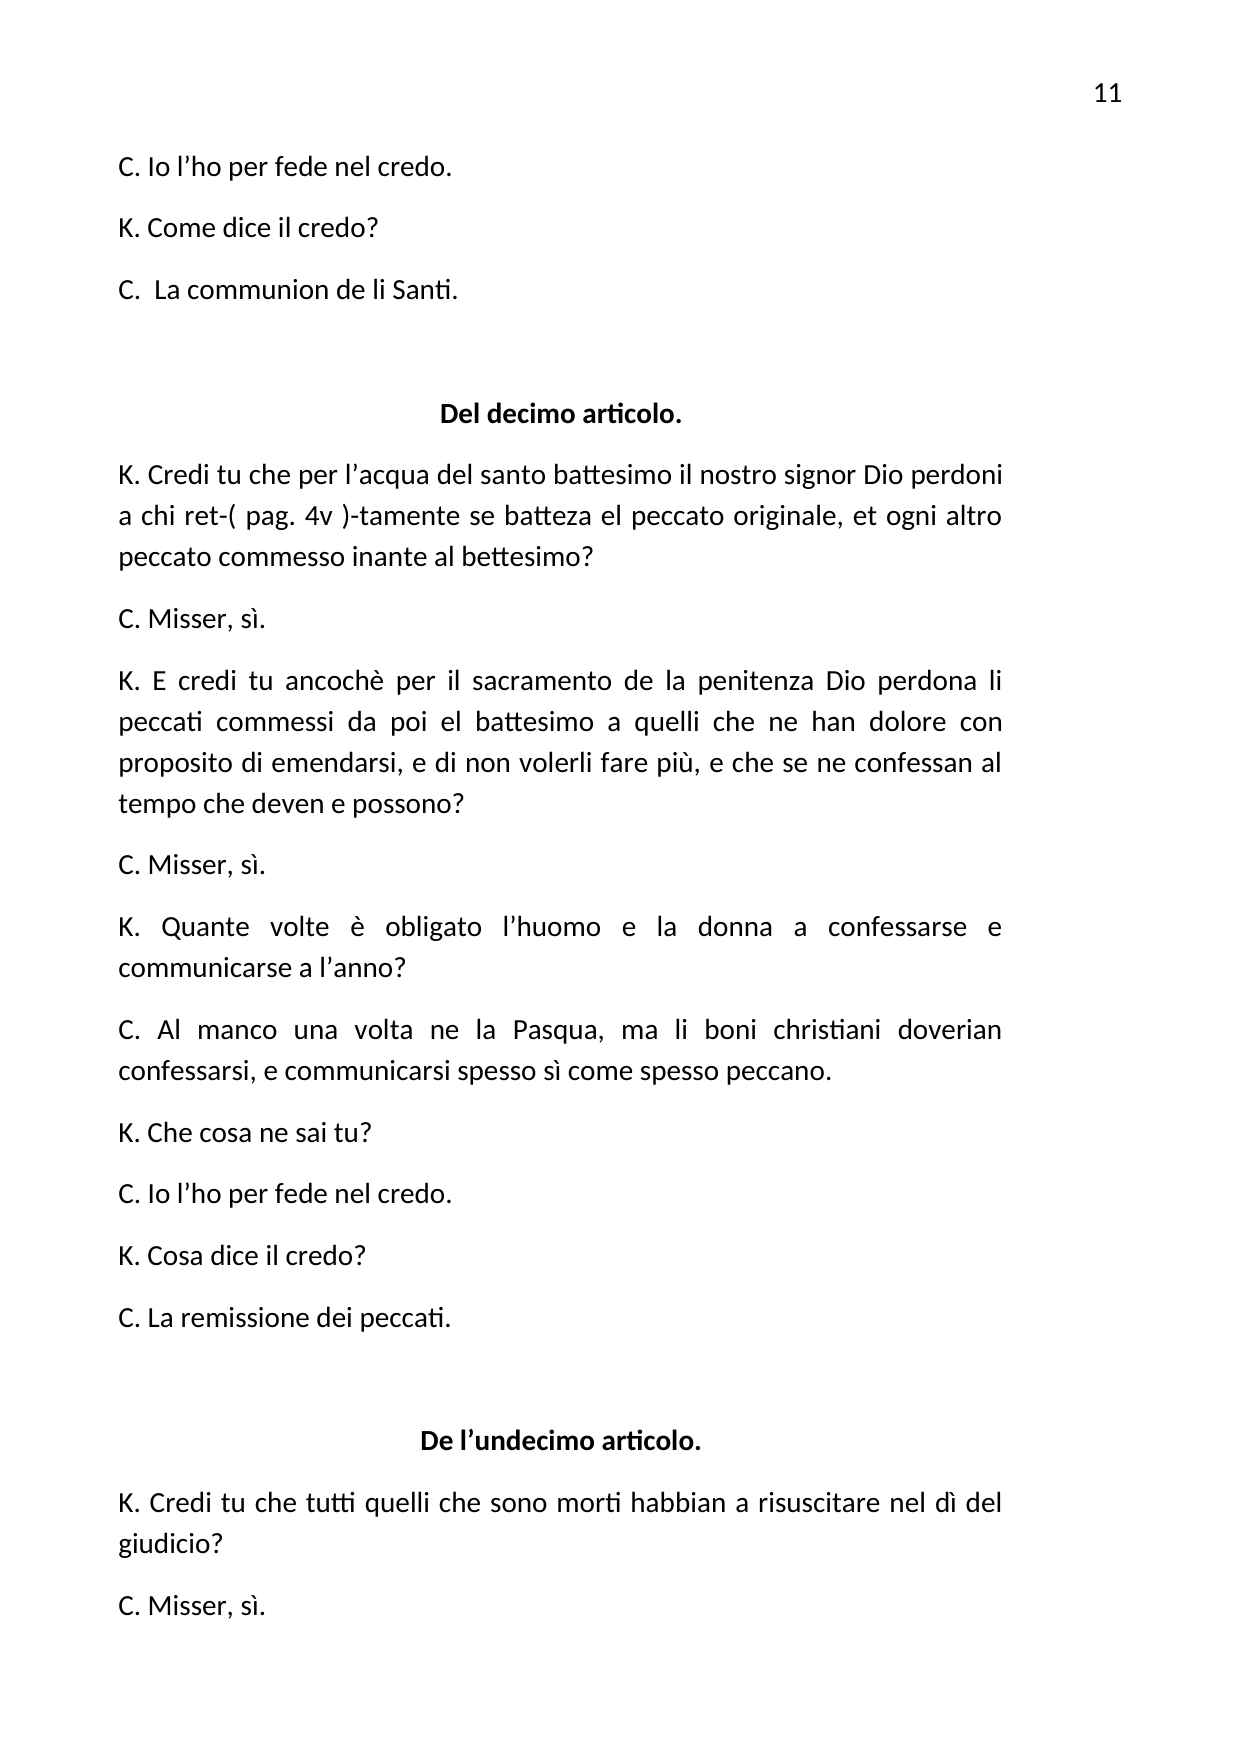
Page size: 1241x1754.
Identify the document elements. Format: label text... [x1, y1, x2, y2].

text K. Credi tu che tutti quelli che sono morti habbian a risuscitare nel dì del giudicio? [118, 1484, 1004, 1561]
text K. Quante volte è obligato l’huomo e la donna a confessarse e communicarse a l’anno? [118, 908, 1004, 985]
text K. Che cosa ne sai tu? [118, 1114, 1004, 1149]
text C. La remissione dei peccati. [118, 1299, 1004, 1334]
text C. Misser, sì. [118, 1587, 1004, 1623]
text C. Io l’ho per fede nel credo. [118, 148, 1004, 183]
text Del decimo articolo. [118, 395, 1004, 430]
text C. Misser, sì. [118, 846, 1004, 882]
text K. E credi tu ancochè per il sacramento de la penitenza Dio perdona li peccati commessi da poi el battesimo a quelli che ne han dolore con proposito di emendarsi, e di non volerli fare più, e che se ne confessan al tempo che deven e possono? [118, 662, 1004, 820]
text K. Come dice il credo? [118, 209, 1004, 245]
text C. Io l’ho per fede nel credo. [118, 1175, 1004, 1211]
text C. Al manco una volta ne la Pasqua, ma li boni christiani doverian confessarsi, e communicarsi spesso sì come spesso peccano. [118, 1011, 1004, 1087]
text K. Credi tu che per l’acqua del santo battesimo il nostro signor Dio perdoni a chi ret-( pag. 4v )-tamente se batteza el peccato originale, et ogni altro peccato commesso inante al bettesimo? [118, 456, 1004, 574]
text C. La communion de li Santi. [118, 271, 1004, 307]
text De l’undecimo articolo. [118, 1422, 1004, 1458]
text C. Misser, sì. [118, 600, 1004, 636]
text K. Cosa dice il credo? [118, 1237, 1004, 1273]
